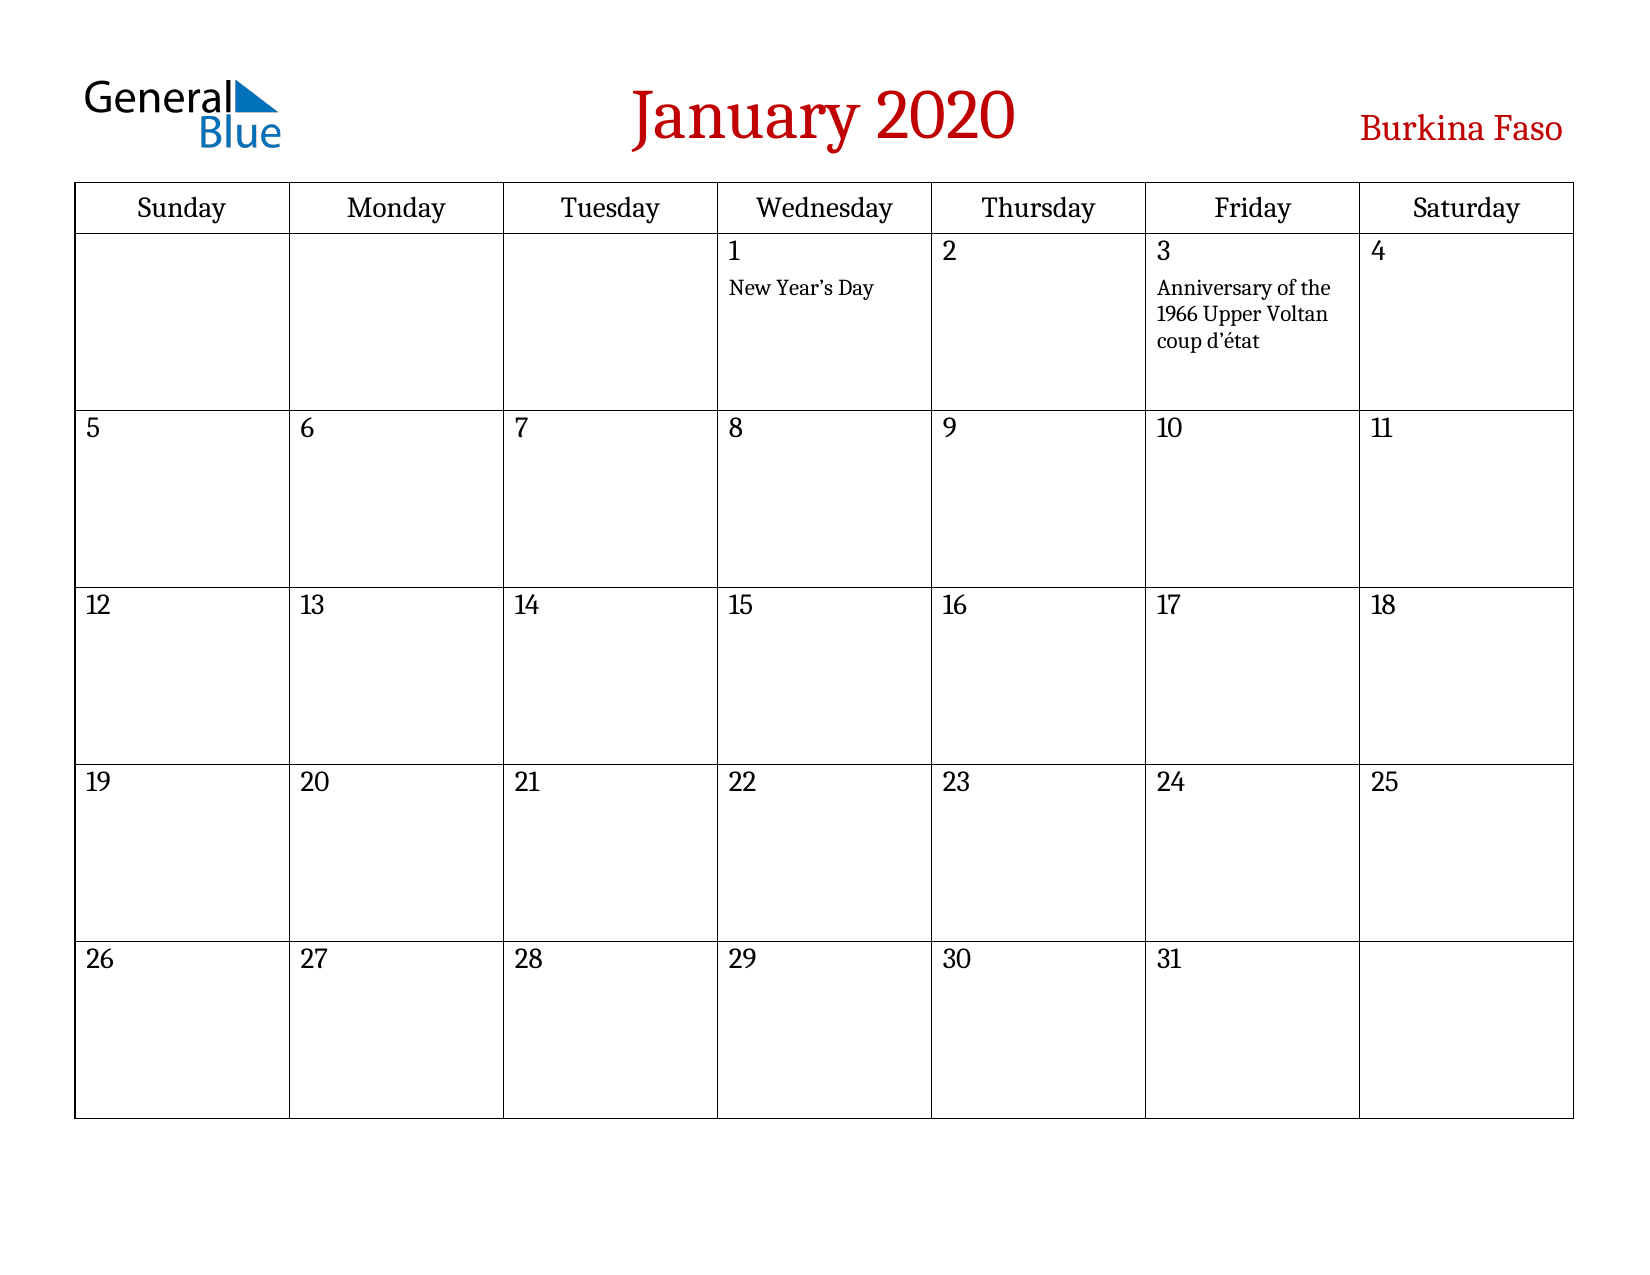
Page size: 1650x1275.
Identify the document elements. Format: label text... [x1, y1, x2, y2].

table_cell [1146, 983, 1359, 1118]
table_cell 5 [76, 411, 289, 452]
table_cell 30 [932, 942, 1145, 983]
table_cell 23 [932, 765, 1145, 806]
table_cell [290, 983, 503, 1118]
table_cell [932, 452, 1145, 587]
table_cell [76, 275, 289, 410]
table_cell 29 [718, 942, 931, 983]
table_cell [718, 806, 931, 941]
table_cell Saturday [1360, 183, 1573, 233]
table_cell [932, 275, 1145, 410]
table_cell [290, 629, 503, 764]
table_cell 9 [932, 411, 1145, 452]
table_cell 1 [718, 234, 931, 275]
table_cell New Year’s Day [718, 275, 931, 410]
table_cell 4 [1360, 234, 1573, 275]
table_cell 14 [504, 588, 717, 629]
table_cell [1360, 275, 1573, 410]
table_cell 7 [504, 411, 717, 452]
table_cell Thursday [932, 183, 1145, 233]
table_cell 21 [504, 765, 717, 806]
table_cell [504, 629, 717, 764]
table_cell 2 [932, 234, 1145, 275]
table_cell 8 [718, 411, 931, 452]
table_cell Friday [1146, 183, 1359, 233]
table_cell [504, 452, 717, 587]
table_cell Anniversary of the 1966 Upper Voltan coup d’état [1146, 275, 1359, 410]
table_cell 25 [1360, 765, 1573, 806]
table_cell [504, 806, 717, 941]
table_cell 27 [290, 942, 503, 983]
table_cell 13 [290, 588, 503, 629]
table_cell Monday [290, 183, 503, 233]
table_cell [1146, 629, 1359, 764]
table_cell 18 [1360, 588, 1573, 629]
table_cell [932, 983, 1145, 1118]
table_cell [932, 806, 1145, 941]
table_cell [1360, 629, 1573, 764]
table_cell 16 [932, 588, 1145, 629]
table_cell 31 [1146, 942, 1359, 983]
table_cell 20 [290, 765, 503, 806]
table_cell 3 [1146, 234, 1359, 275]
table_cell [76, 983, 289, 1118]
table_cell [290, 234, 503, 275]
table_cell 10 [1146, 411, 1359, 452]
table_cell 11 [1360, 411, 1573, 452]
table_cell [504, 275, 717, 410]
table_cell [290, 806, 503, 941]
table_cell [76, 806, 289, 941]
table_cell [1360, 806, 1573, 941]
table_cell 15 [718, 588, 931, 629]
table_cell [1146, 452, 1359, 587]
table_cell 6 [290, 411, 503, 452]
table_header Burkina Faso [1146, 75, 1574, 182]
table_cell [718, 983, 931, 1118]
table_cell [76, 234, 289, 275]
table_cell Wednesday [718, 183, 931, 233]
table_cell Tuesday [504, 183, 717, 233]
table_cell [76, 452, 289, 587]
table_header January 2020 [503, 75, 1146, 182]
table_cell [1146, 806, 1359, 941]
table_cell 28 [504, 942, 717, 983]
table_cell [290, 452, 503, 587]
table_cell 22 [718, 765, 931, 806]
table_cell 12 [76, 588, 289, 629]
table_cell 17 [1146, 588, 1359, 629]
table_cell 24 [1146, 765, 1359, 806]
table_cell [718, 452, 931, 587]
table_cell [1360, 452, 1573, 587]
table_cell 26 [76, 942, 289, 983]
table_cell [76, 629, 289, 764]
table_cell [932, 629, 1145, 764]
picture [85, 80, 281, 148]
table_cell 19 [76, 765, 289, 806]
table_cell [504, 234, 717, 275]
table_cell [504, 983, 717, 1118]
table_cell Sunday [76, 183, 289, 233]
table_cell [1360, 983, 1573, 1118]
table_cell [718, 629, 931, 764]
table_cell [1360, 942, 1573, 983]
table_cell [290, 275, 503, 410]
table_header [75, 75, 503, 182]
